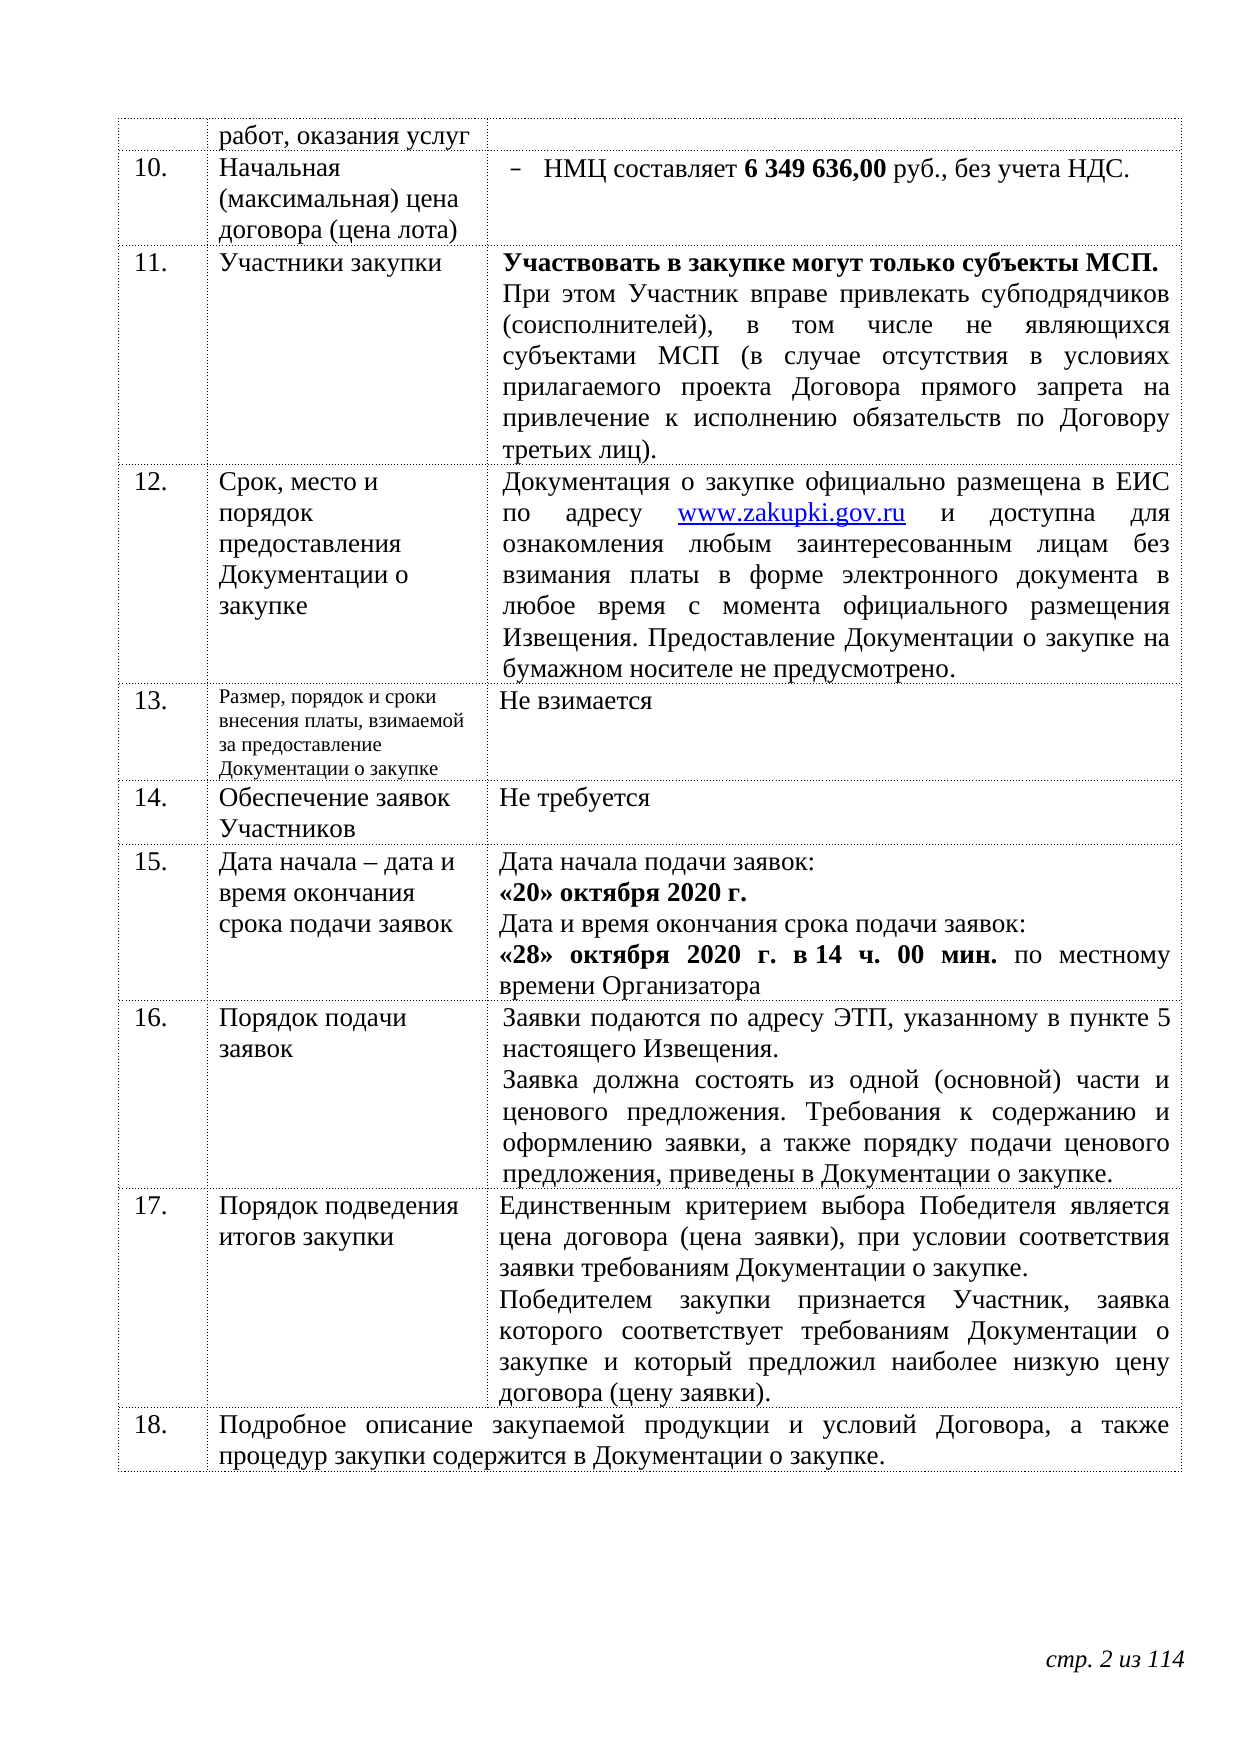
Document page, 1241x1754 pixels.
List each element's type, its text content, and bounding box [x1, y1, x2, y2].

table_cell [119, 683, 207, 780]
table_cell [488, 118, 1182, 150]
table_cell НМЦ составляет 6 349 636,00 руб., без учета НДС. [488, 150, 1182, 245]
table_cell [119, 464, 207, 683]
table_cell Размер, порядок и сроки внесения платы, взимаемой за предоставление Документации о закупке [207, 683, 488, 780]
table_cell Участники закупки [207, 245, 488, 464]
table_cell [119, 1188, 207, 1407]
table_cell [119, 780, 207, 843]
table_cell [119, 1000, 207, 1188]
table_cell Дата начала подачи заявок: «20» октября 2020 г. Дата и время окончания срока подачи заявок: «28» октября 2020 г. в 14 ч. 00 мин. по местному времени Организатора [488, 844, 1182, 1000]
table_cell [207, 118, 488, 150]
table_cell Срок, место и порядок предоставления Документации о закупке [207, 464, 488, 683]
table_cell Порядок подведения итогов закупки [207, 1188, 488, 1407]
table_cell [119, 245, 207, 464]
table_cell Единственным критерием выбора Победителя является цена договора (цена заявки), при условии соответствия заявки требованиям Документации о закупке. Победителем закупки признается Участник, заявка которого соответствует требованиям Документации о закупке и который предложил наиболее низкую цену договора (цену заявки). [488, 1188, 1182, 1407]
table_cell Дата начала – дата и время окончания срока подачи заявок [207, 844, 488, 1000]
table_cell [119, 844, 207, 1000]
table_cell Документация о закупке официально размещена в ЕИС по адресу www.zakupki.gov.ru и доступна для ознакомления любым заинтересованным лицам без взимания платы в форме электронного документа в любое время с момента официального размещения Извещения. Предоставление Документации о закупке на бумажном носителе не предусмотрено. [488, 464, 1182, 683]
table_cell Участвовать в закупке могут только субъекты МСП. При этом Участник вправе привлекать субподрядчиков (соисполнителей), в том числе не являющихся субъектами МСП (в случае отсутствия в условиях прилагаемого проекта Договора прямого запрета на привлечение к исполнению обязательств по Договору третьих лиц). [488, 245, 1182, 464]
table_cell Обеспечение заявок Участников [207, 780, 488, 843]
table_cell Не требуется [488, 780, 1182, 843]
table_cell Начальная (максимальная) цена договора (цена лота) [207, 150, 488, 245]
table_cell Не взимается [488, 683, 1182, 780]
table_cell Порядок подачи заявок [207, 1000, 488, 1188]
table_cell Подробное описание закупаемой продукции и условий Договора, а также процедур закупки содержится в Документации о закупке. [207, 1407, 1182, 1471]
table_cell [119, 118, 207, 150]
table_cell [119, 1407, 207, 1471]
table_cell [119, 150, 207, 245]
table_cell Заявки подаются по адресу ЭТП, указанному в пункте 5 настоящего Извещения. Заявка должна состоять из одной (основной) части и ценового предложения. Требования к содержанию и оформлению заявки, а также порядку подачи ценового предложения, приведены в Документации о закупке. [488, 1000, 1182, 1188]
